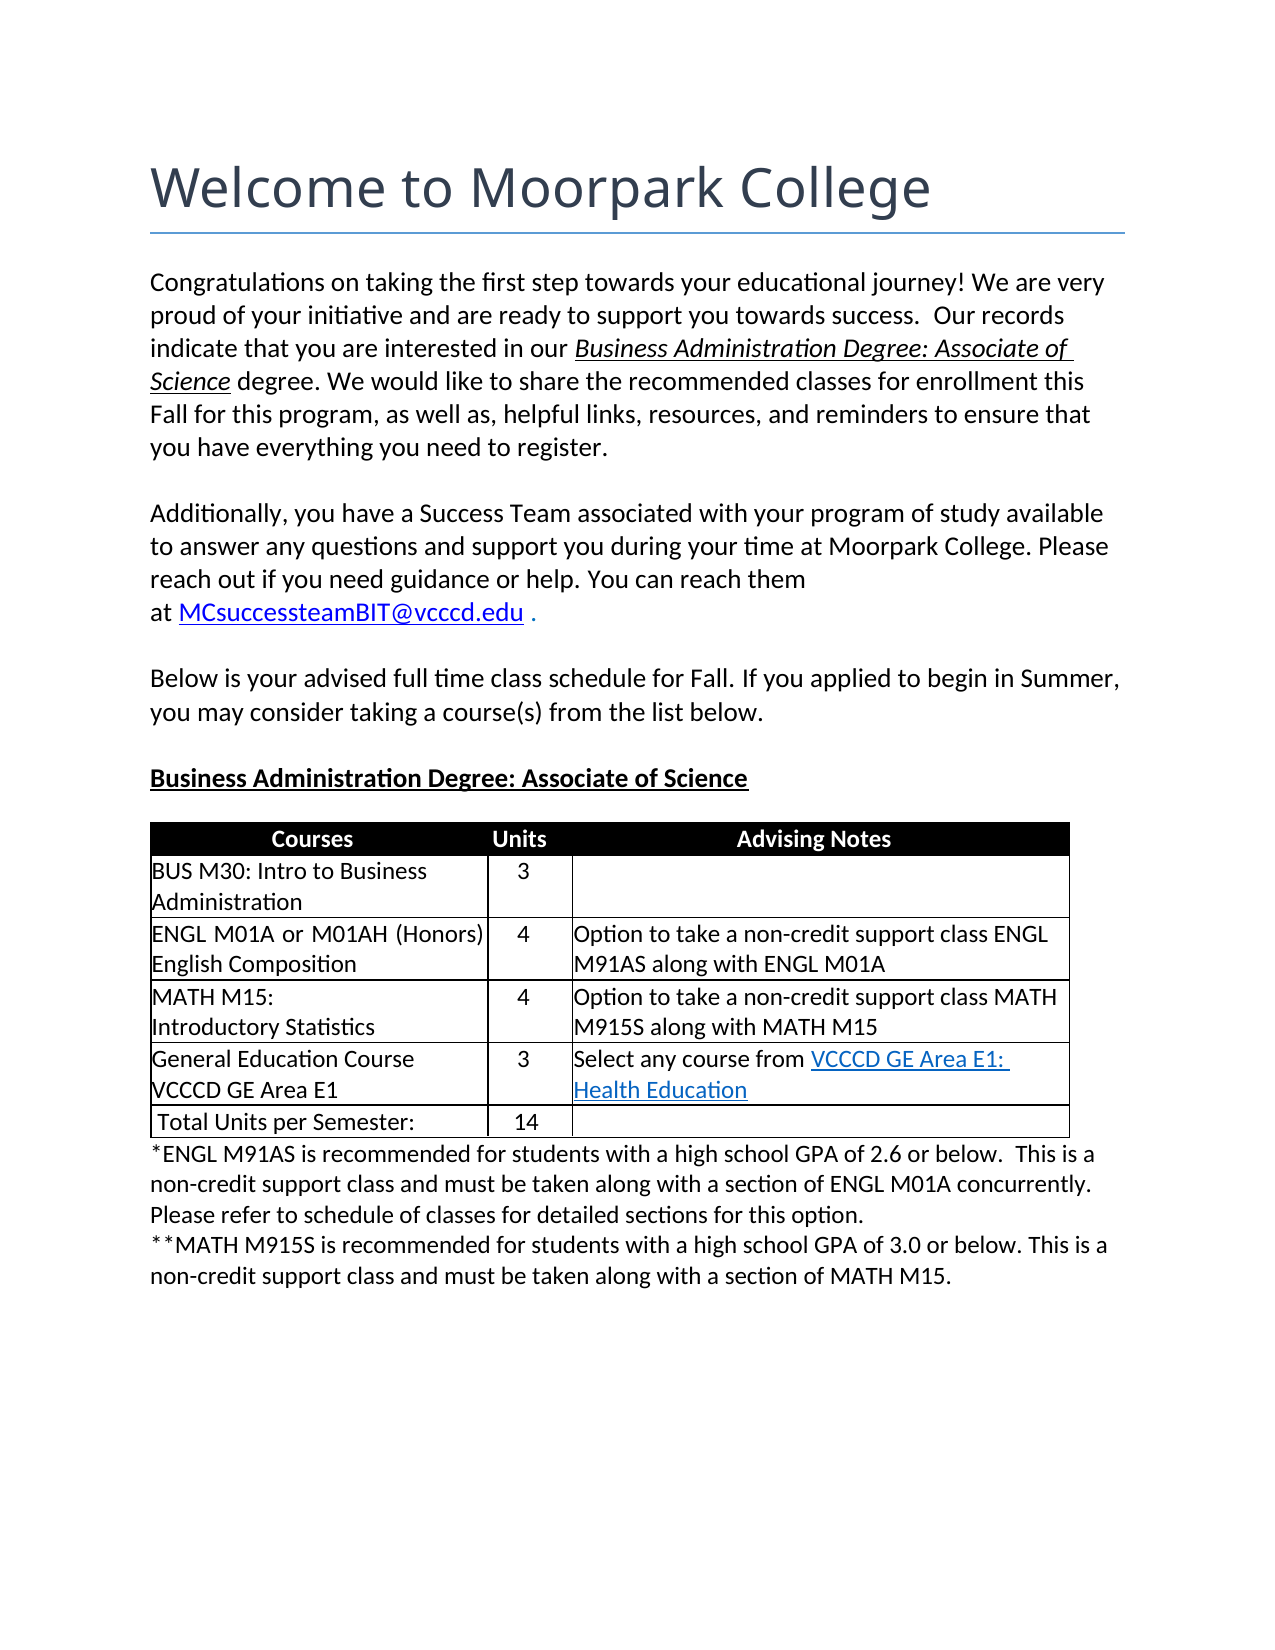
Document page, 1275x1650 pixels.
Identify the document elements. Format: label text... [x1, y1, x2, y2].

table_cell General Education Course VCCCD GE Area E1 [152, 1043, 487, 1104]
table_header Advising Notes [573, 823, 1069, 854]
table_cell 14 [489, 1106, 572, 1136]
table_cell Option to take a non-credit support class MATH M915S along with MATH M15 [573, 981, 1069, 1042]
table_cell 3 [489, 856, 572, 916]
table_header Courses [152, 823, 487, 854]
table_cell 3 [489, 1043, 572, 1104]
table_cell [573, 856, 1069, 916]
text *ENGL M91AS is recommended for students with a high school GPA of 2.6 or below. This is a non-credit support class and must be taken along with a section of ENGL M01A concurrently. Please refer to schedule of classes for detailed sections for this option. [150, 1138, 1125, 1229]
table_cell [573, 1106, 1069, 1136]
text Congratulations on taking the first step towards your educational journey! We are very proud of your initiative and are ready to support you towards success. Our records indicate that you are interested in our Business Administration Degree: Associate of Science degree. We would like to share the recommended classes for enrollment this Fall for this program, as well as, helpful links, resources, and reminders to ensure that you have everything you need to register. [150, 265, 1125, 463]
table_cell Total Units per Semester: [152, 1106, 487, 1136]
table_cell BUS M30: Intro to Business Administration [152, 856, 487, 916]
table_cell Option to take a non-credit support class ENGL M91AS along with ENGL M01A [573, 918, 1069, 979]
text Business Administration Degree: Associate of Science [150, 761, 1125, 794]
table_cell Select any course from VCCCD GE Area E1: Health Education [573, 1043, 1069, 1104]
table_cell 4 [489, 918, 572, 979]
title Welcome to Moorpark College [150, 150, 1125, 232]
table_cell 4 [489, 981, 572, 1042]
text Below is your advised full time class schedule for Fall. If you applied to begin in Summer, you may consider taking a course(s) from the list below. [150, 662, 1125, 728]
table_header Units [489, 823, 572, 854]
text Additionally, you have a Success Team associated with your program of study available to answer any questions and support you during your time at Moorpark College. Please reach out if you need guidance or help. You can reach them at MCsuccessteamBIT@vcccd.edu . [150, 497, 1125, 629]
table_cell MATH M15: Introductory Statistics [152, 981, 487, 1042]
text **MATH M915S is recommended for students with a high school GPA of 3.0 or below. This is a non-credit support class and must be taken along with a section of MATH M15. [150, 1229, 1125, 1291]
table_cell ENGL M01A or M01AH (Honors) English Composition [152, 918, 487, 979]
